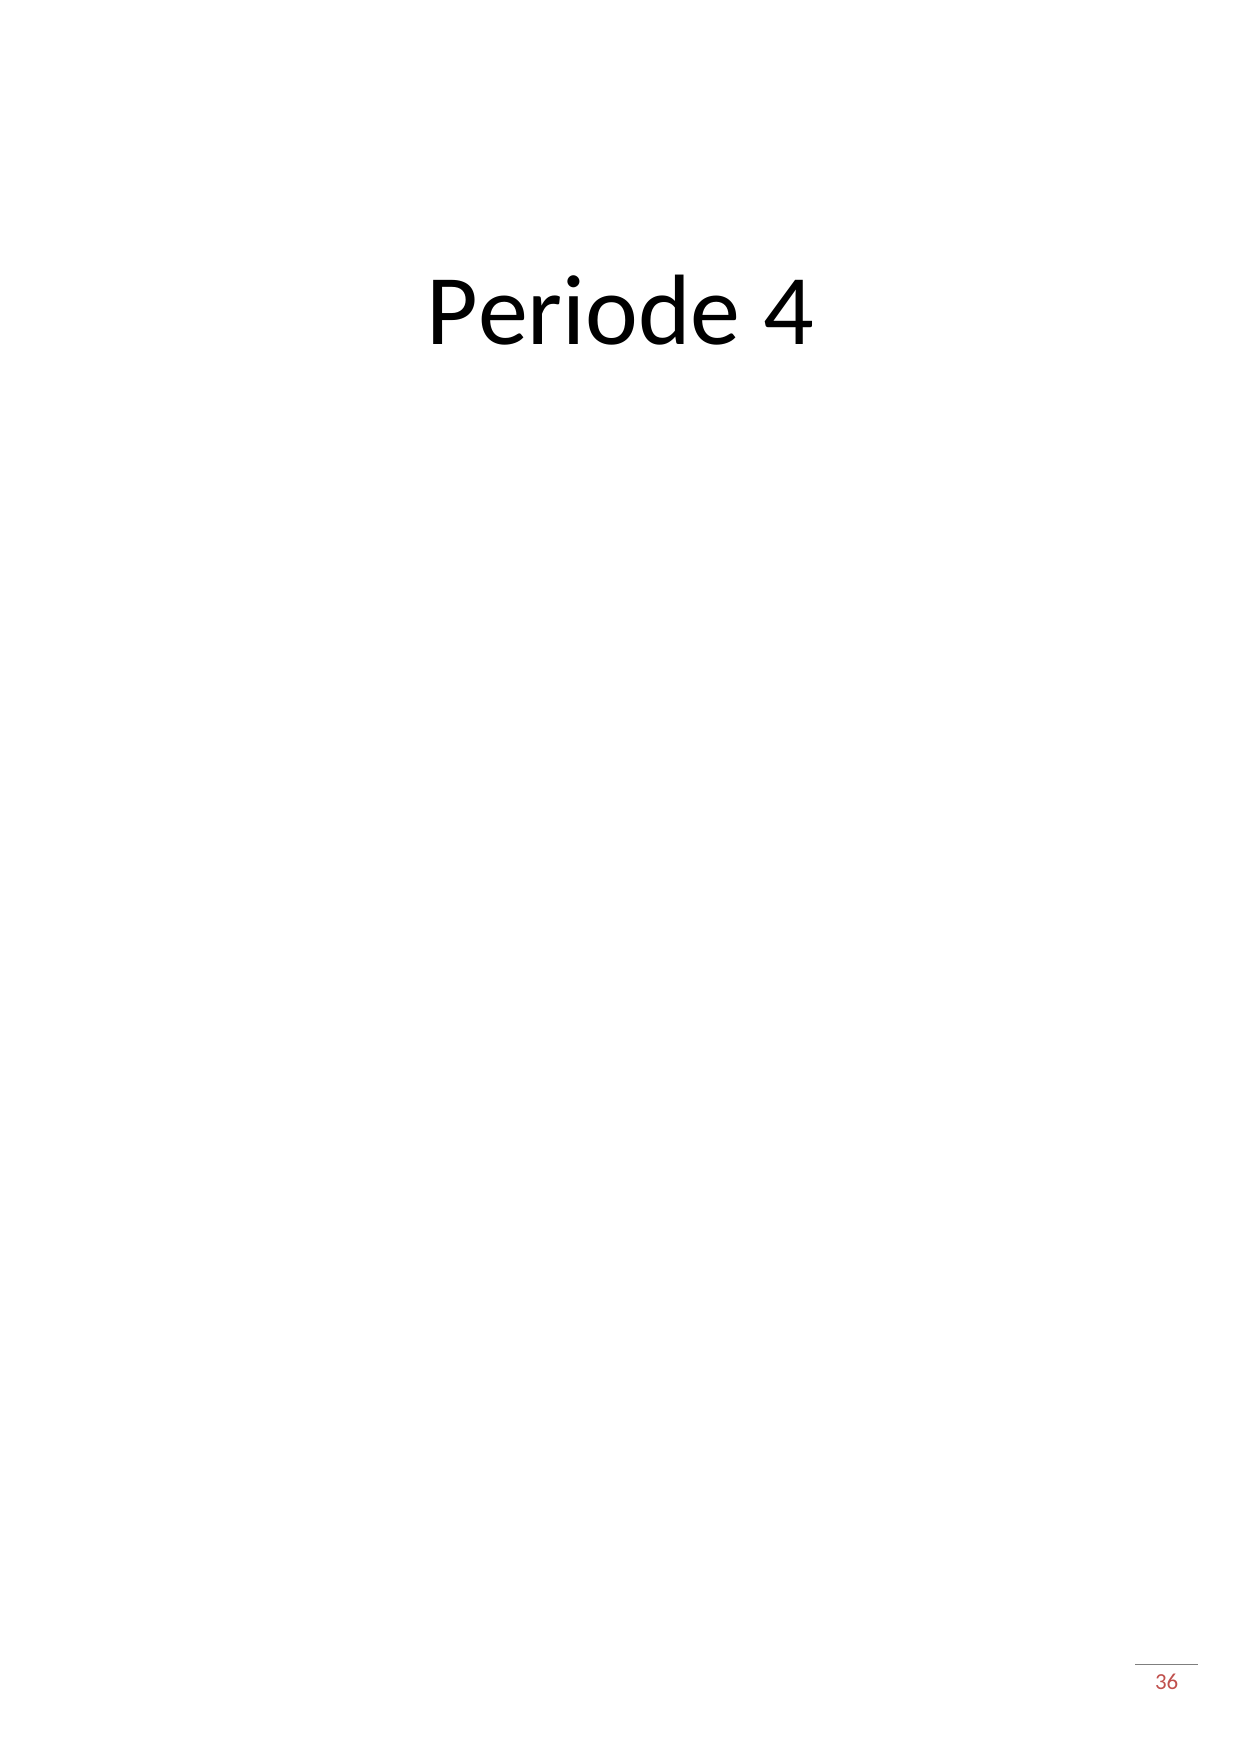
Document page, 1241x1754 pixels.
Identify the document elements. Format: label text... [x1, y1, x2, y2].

text Periode 4Urenregistratie Periode 4 [148, 247, 1092, 369]
